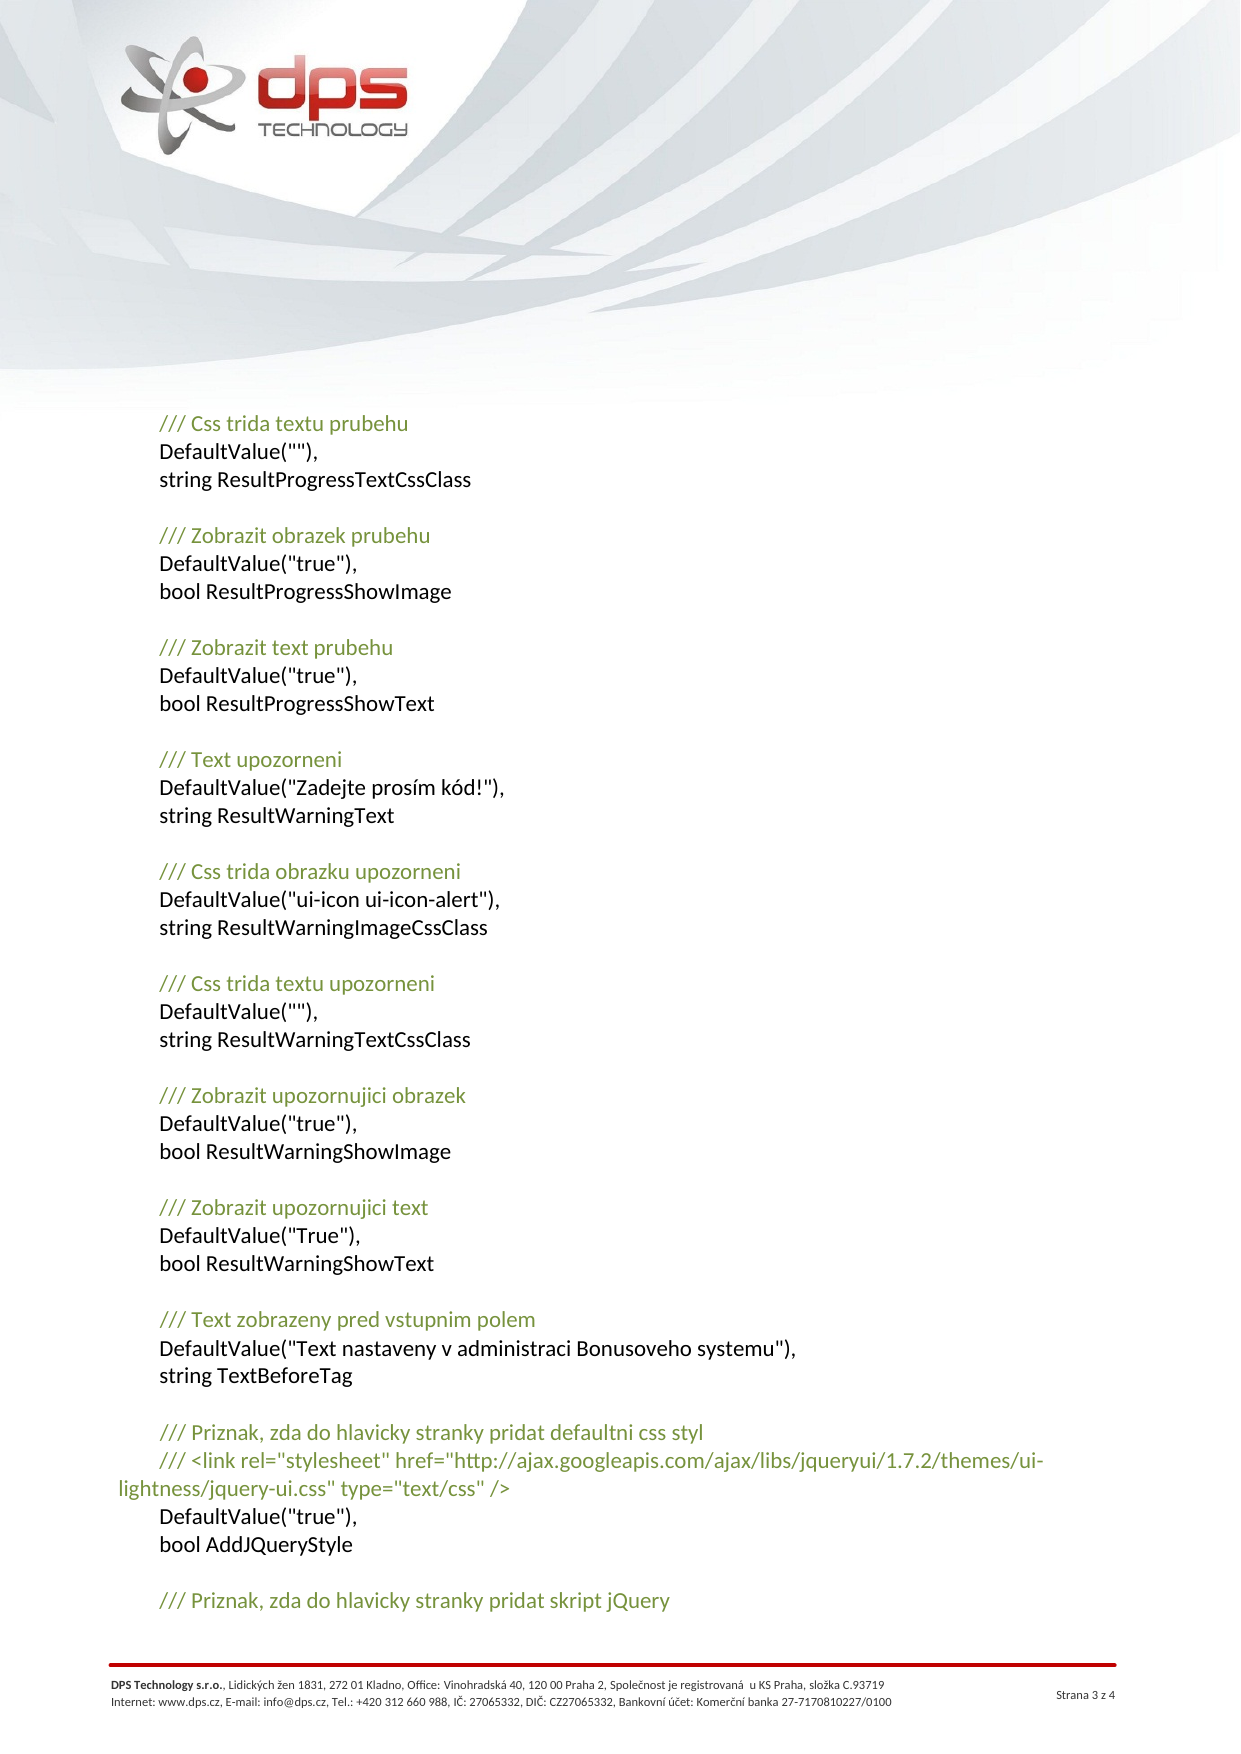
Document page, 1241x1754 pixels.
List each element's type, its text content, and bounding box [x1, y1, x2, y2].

text DefaultValue("True"), [118, 1222, 1122, 1249]
text DefaultValue("Text nastaveny v administraci Bonusoveho systemu"), [118, 1334, 1122, 1362]
text string TextBeforeTag [118, 1362, 1122, 1390]
text string ResultWarningTextCssClass [118, 1025, 1122, 1053]
text bool ResultWarningShowImage [118, 1137, 1122, 1166]
text bool ResultProgressShowText [118, 689, 1122, 717]
text DefaultValue("true"), [118, 549, 1122, 577]
text DefaultValue("true"), [118, 1109, 1122, 1137]
text /// <link rel="stylesheet" href="http://ajax.googleapis.com/ajax/libs/jqueryui/1.7.2/themes/ui-lightness/jquery-ui.css" type="text/css" /> [118, 1446, 1122, 1502]
text /// Text upozorneni [118, 745, 1122, 773]
text /// Zobrazit text prubehu [118, 633, 1122, 661]
text /// Zobrazit upozornujici obrazek [118, 1081, 1122, 1109]
text DefaultValue(""), [118, 437, 1122, 465]
text bool AddJQueryStyle [118, 1530, 1122, 1558]
text DefaultValue("true"), [118, 1502, 1122, 1530]
text bool ResultProgressShowImage [118, 577, 1122, 605]
text /// Css trida textu prubehu [118, 409, 1122, 437]
picture [0, 0, 1241, 421]
text /// Zobrazit obrazek prubehu [118, 521, 1122, 549]
text DefaultValue("ui-icon ui-icon-alert"), [118, 885, 1122, 913]
text DefaultValue(""), [118, 997, 1122, 1025]
text /// Priznak, zda do hlavicky stranky pridat defaultni css styl [118, 1418, 1122, 1446]
text string ResultWarningImageCssClass [118, 913, 1122, 941]
text /// Priznak, zda do hlavicky stranky pridat skript jQuery [118, 1586, 1122, 1614]
text /// Css trida obrazku upozorneni [118, 857, 1122, 885]
text string ResultProgressTextCssClass [118, 465, 1122, 493]
text DefaultValue("true"), [118, 661, 1122, 689]
text DefaultValue("Zadejte prosím kód!"), [118, 773, 1122, 801]
text /// Text zobrazeny pred vstupnim polem [118, 1306, 1122, 1334]
text /// Zobrazit upozornujici text [118, 1193, 1122, 1222]
text /// Css trida textu upozorneni [118, 969, 1122, 997]
text bool ResultWarningShowText [118, 1249, 1122, 1278]
text string ResultWarningText [118, 801, 1122, 829]
